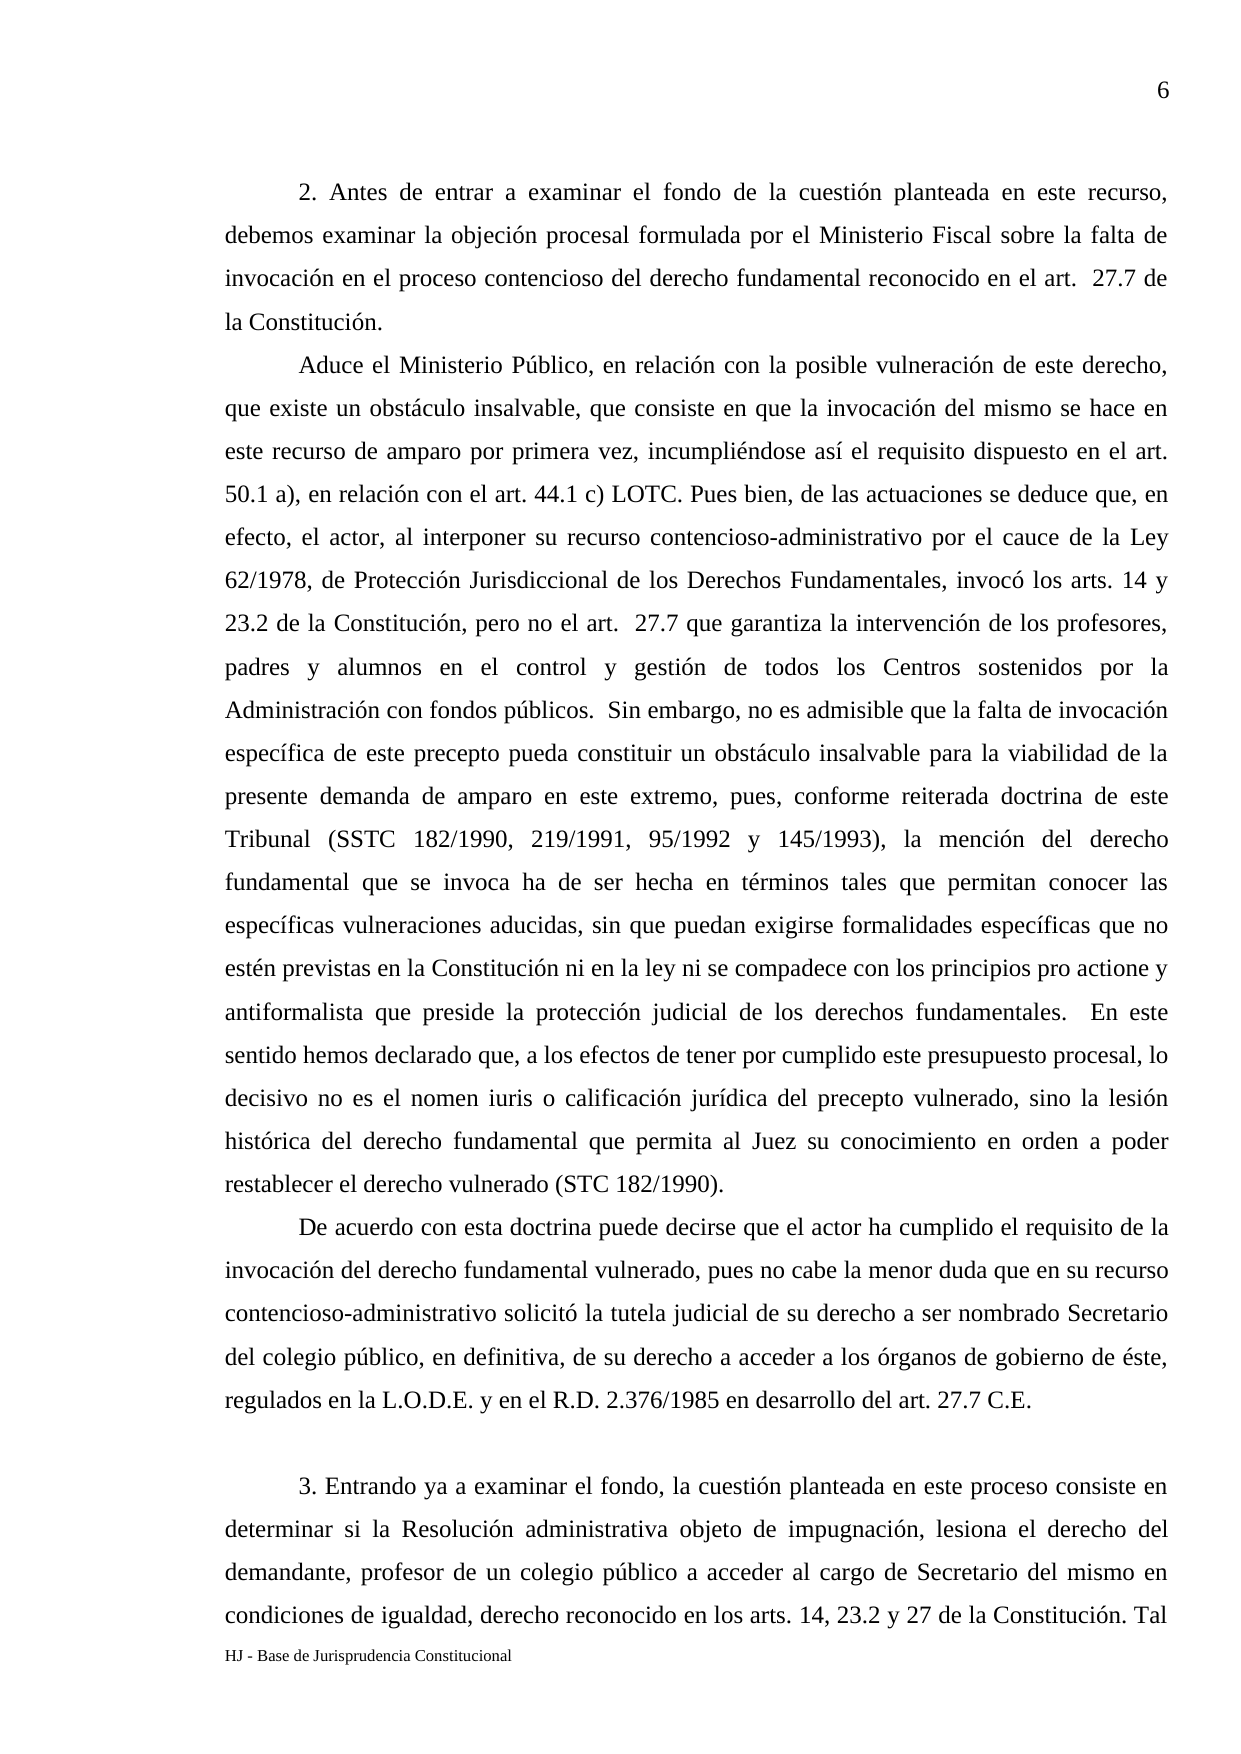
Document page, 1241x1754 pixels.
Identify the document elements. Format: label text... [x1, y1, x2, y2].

text Aduce el Ministerio Público, en relación con la posible vulneración de este derecho, que existe un obstáculo insalvable, que consiste en que la invocación del mismo se hace en este recurso de amparo por primera vez, incumpliéndose así el requisito dispuesto en el art. 50.1 a), en relación con el art. 44.1 c) LOTC. Pues bien, de las actuaciones se deduce que, en efecto, el actor, al interponer su recurso contencioso-administrativo por el cauce de la Ley 62/1978, de Protección Jurisdiccional de los Derechos Fundamentales, invocó los arts. 14 y 23.2 de la Constitución, pero no el art. 27.7 que garantiza la intervención de los profesores, padres y alumnos en el control y gestión de todos los Centros sostenidos por la Administración con fondos públicos. Sin embargo, no es admisible que la falta de invocación específica de este precepto pueda constituir un obstáculo insalvable para la viabilidad de la presente demanda de amparo en este extremo, pues, conforme reiterada doctrina de este Tribunal (SSTC 182/1990, 219/1991, 95/1992 y 145/1993), la mención del derecho fundamental que se invoca ha de ser hecha en términos tales que permitan conocer las específicas vulneraciones aducidas, sin que puedan exigirse formalidades específicas que no estén previstas en la Constitución ni en la ley ni se compadece con los principios pro actione y antiformalista que preside la protección judicial de los derechos fundamentales. En este sentido hemos declarado que, a los efectos de tener por cumplido este presupuesto procesal, lo decisivo no es el nomen iuris o calificación jurídica del precepto vulnerado, sino la lesión histórica del derecho fundamental que permita al Juez su conocimiento en orden a poder restablecer el derecho vulnerado (STC 182/1990). [224, 350, 1169, 1198]
text De acuerdo con esta doctrina puede decirse que el actor ha cumplido el requisito de la invocación del derecho fundamental vulnerado, pues no cabe la menor duda que en su recurso contencioso-administrativo solicitó la tutela judicial de su derecho a ser nombrado Secretario del colegio público, en definitiva, de su derecho a acceder a los órganos de gobierno de éste, regulados en la L.O.D.E. y en el R.D. 2.376/1985 en desarrollo del art. 27.7 C.E. [224, 1212, 1169, 1413]
text 2. Antes de entrar a examinar el fondo de la cuestión planteada en este recurso, debemos examinar la objeción procesal formulada por el Ministerio Fiscal sobre la falta de invocación en el proceso contencioso del derecho fundamental reconocido en el art. 27.7 de la Constitución. [224, 177, 1169, 335]
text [224, 1471, 1169, 1629]
